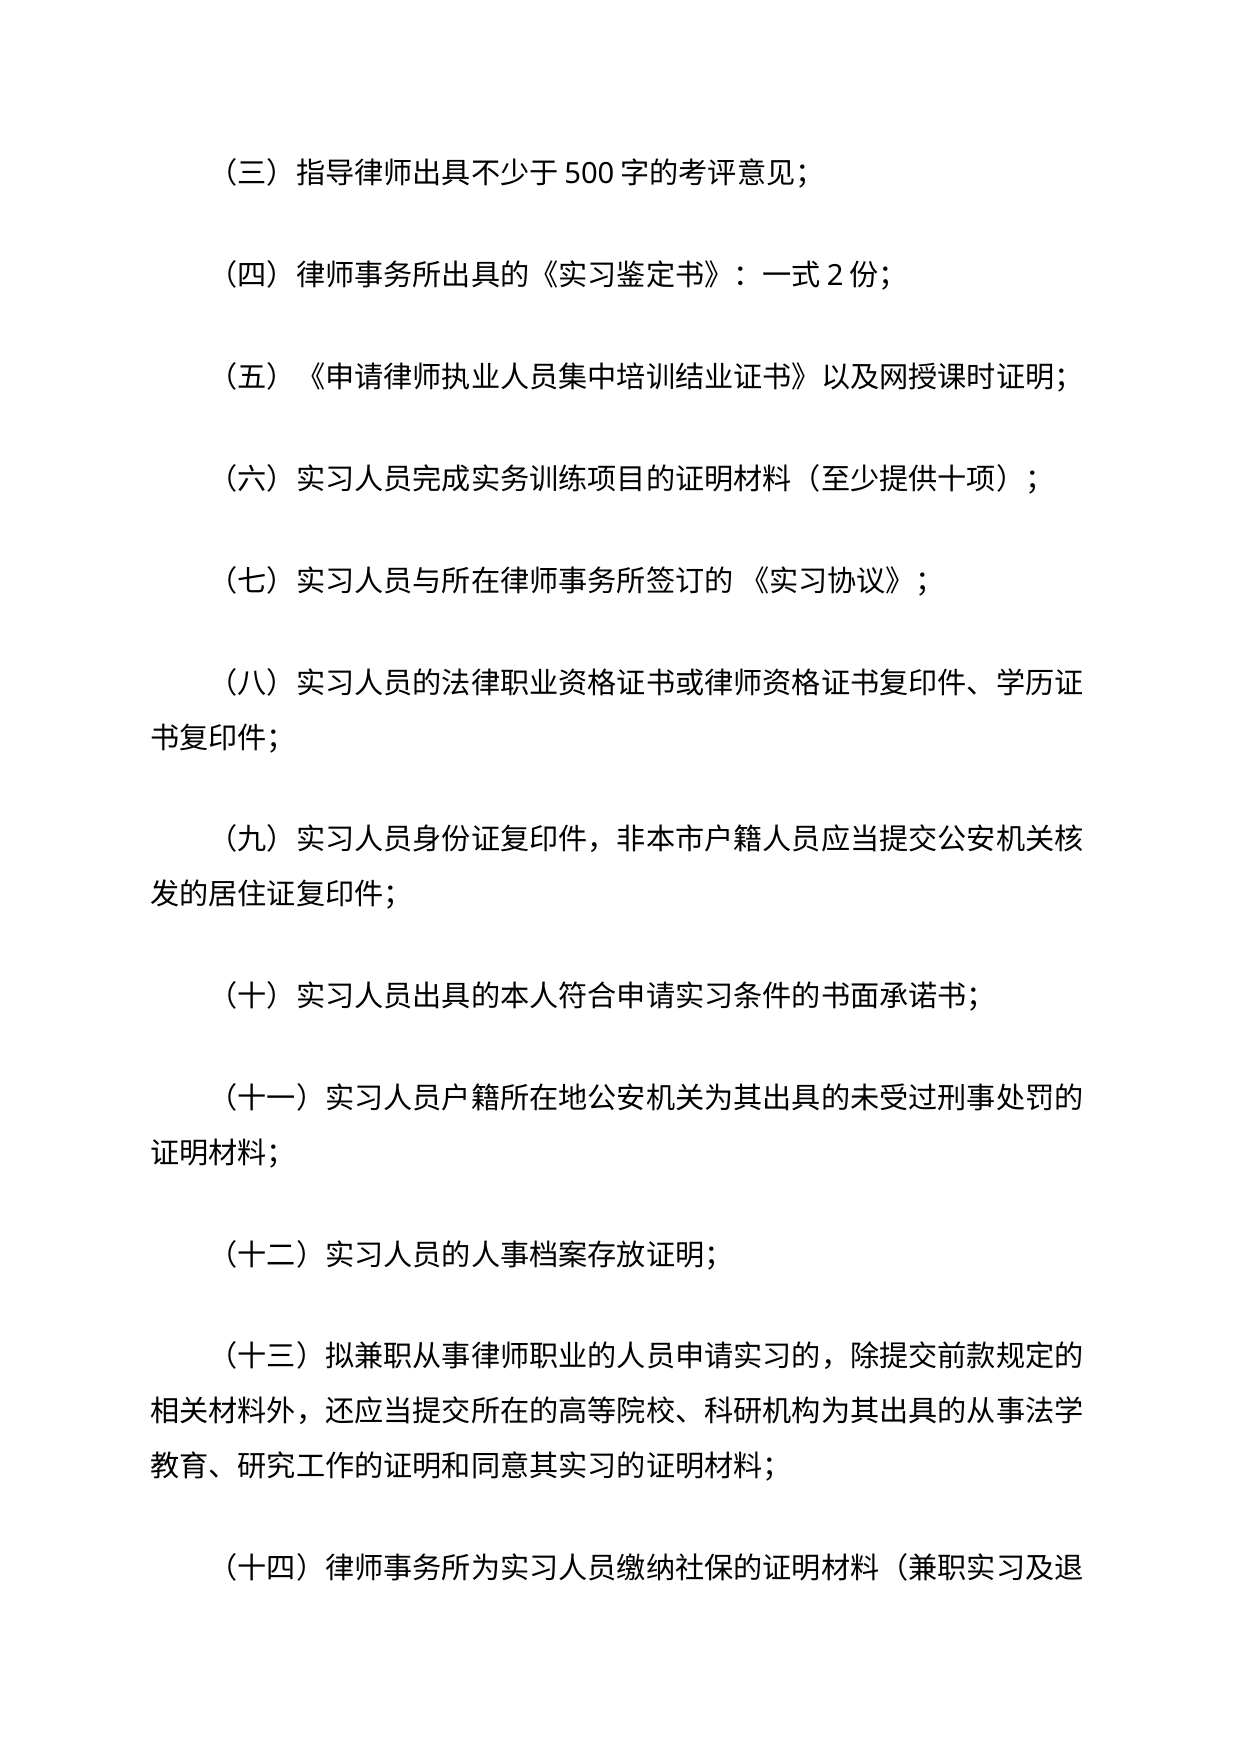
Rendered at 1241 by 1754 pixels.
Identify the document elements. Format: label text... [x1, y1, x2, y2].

text （九）实习人员身份证复印件，非本市户籍人员应当提交公安机关核发的居住证复印件； [150, 816, 1090, 913]
text （十）实习人员出具的本人符合申请实习条件的书面承诺书； [150, 973, 1090, 1015]
text （八）实习人员的法律职业资格证书或律师资格证书复印件、学历证书复印件； [150, 659, 1090, 756]
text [150, 1544, 1090, 1587]
text （十二）实习人员的人事档案存放证明； [150, 1231, 1090, 1273]
text （六）实习人员完成实务训练项目的证明材料（至少提供十项）； [150, 456, 1090, 498]
text （三）指导律师出具不少于500字的考评意见； [150, 150, 1090, 192]
text （四）律师事务所出具的《实习鉴定书》：一式2份； [150, 252, 1090, 294]
text （五）《申请律师执业人员集中培训结业证书》以及网授课时证明； [150, 354, 1090, 396]
text （十一）实习人员户籍所在地公安机关为其出具的未受过刑事处罚的证明材料； [150, 1074, 1090, 1172]
text （七）实习人员与所在律师事务所签订的 《实习协议》； [150, 557, 1090, 600]
text （十三）拟兼职从事律师职业的人员申请实习的，除提交前款规定的相关材料外，还应当提交所在的高等院校、科研机构为其出具的从事法学教育、研究工作的证明和同意其实习的证明材料； [150, 1333, 1090, 1485]
